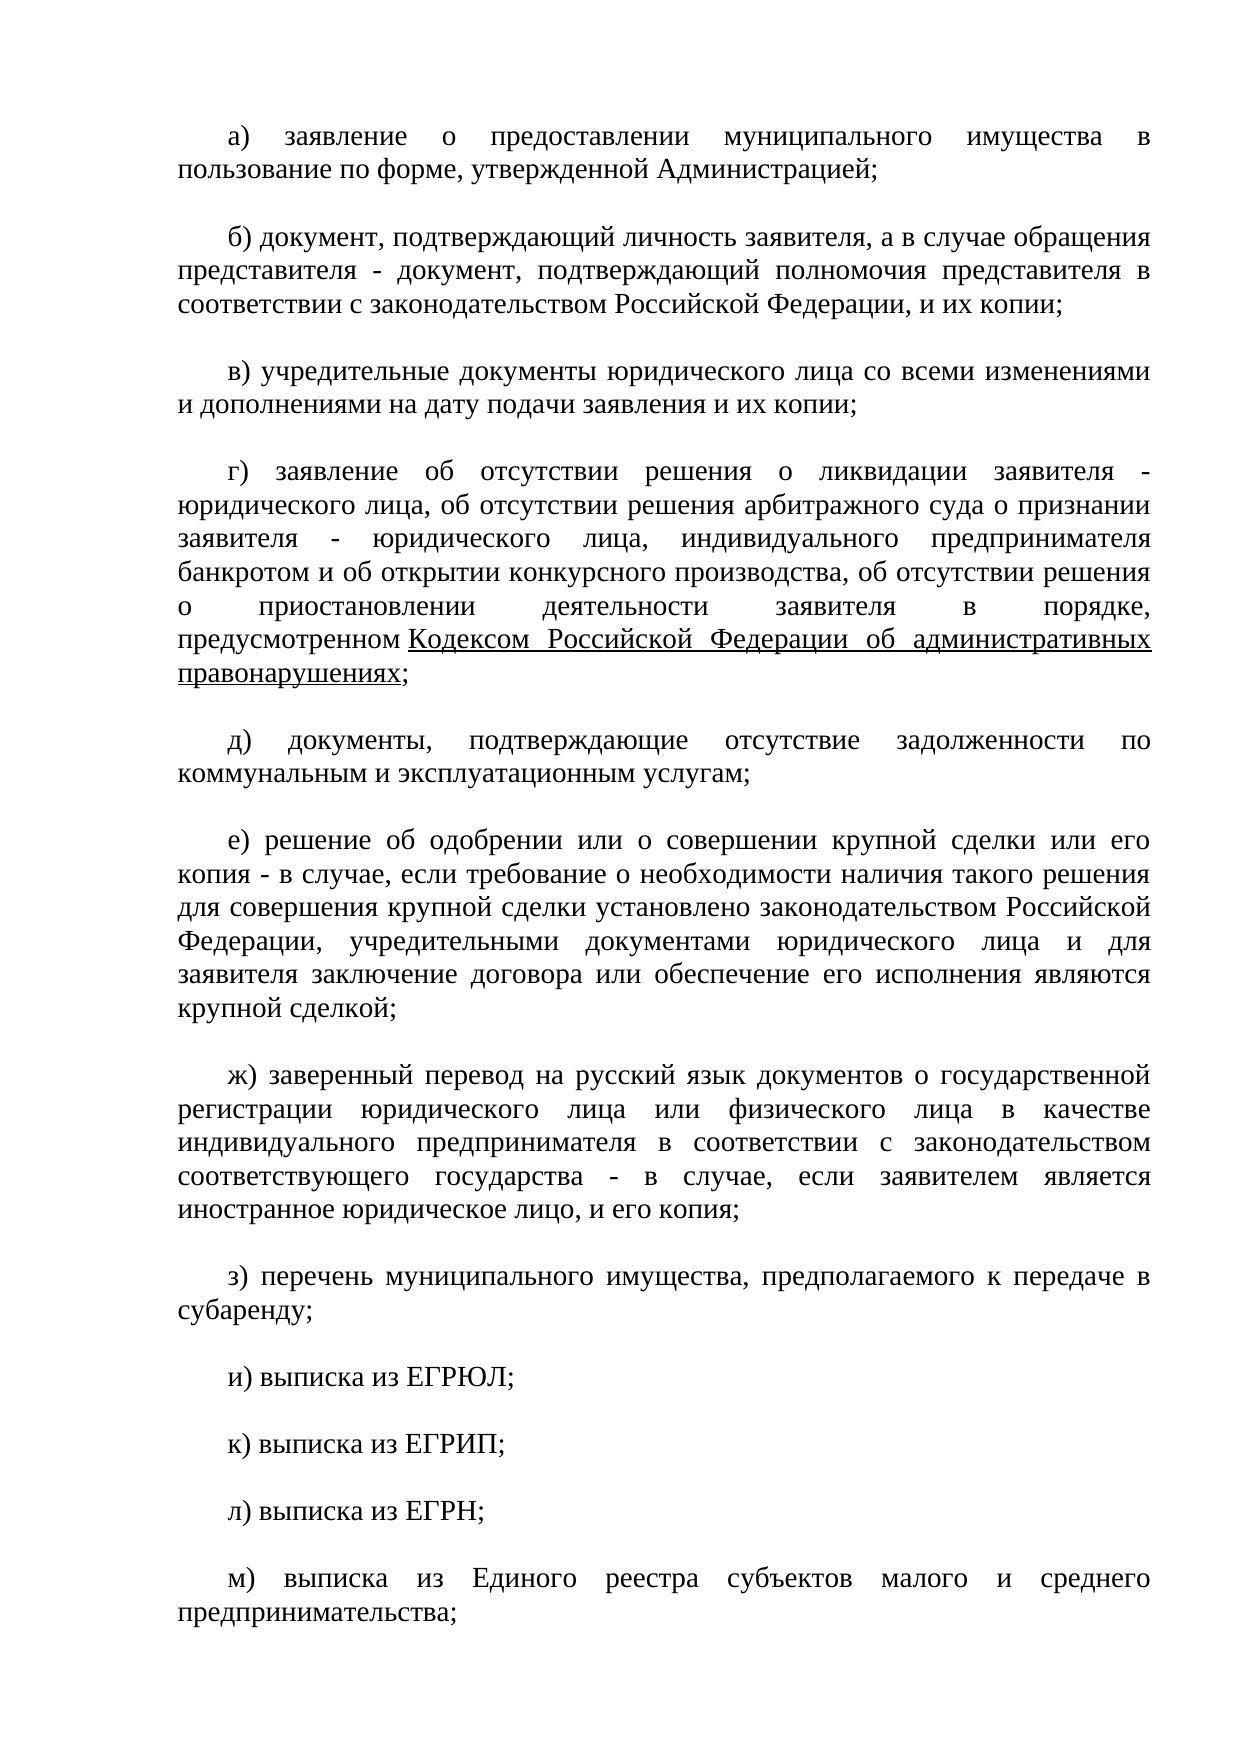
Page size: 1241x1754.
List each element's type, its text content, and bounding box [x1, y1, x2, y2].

text к) выписка из ЕГРИП; [177, 1426, 1152, 1460]
text з) перечень муниципального имущества, предполагаемого к передаче в субаренду; [177, 1258, 1152, 1326]
text б) документ, подтверждающий личность заявителя, а в случае обращения представителя - документ, подтверждающий полномочия представителя в соответствии с законодательством Российской Федерации, и их копии; [177, 219, 1152, 319]
text и) выписка из ЕГРЮЛ; [177, 1359, 1152, 1393]
text в) учредительные документы юридического лица со всеми изменениями и дополнениями на дату подачи заявления и их копии; [177, 353, 1152, 420]
text а) заявление о предоставлении муниципального имущества в пользование по форме, утвержденной Администрацией; [177, 118, 1152, 185]
text е) решение об одобрении или о совершении крупной сделки или его копия - в случае, если требование о необходимости наличия такого решения для совершения крупной сделки установлено законодательством Российской Федерации, учредительными документами юридического лица и для заявителя заключение договора или обеспечение его исполнения являются крупной сделкой; [177, 822, 1152, 1024]
text г) заявление об отсутствии решения о ликвидации заявителя - юридического лица, об отсутствии решения арбитражного суда о признании заявителя - юридического лица, индивидуального предпринимателя банкротом и об открытии конкурсного производства, об отсутствии решения о приостановлении деятельности заявителя в порядке, предусмотренном Кодексом Российской Федерации об административных правонарушениях; [177, 453, 1152, 688]
text л) выписка из ЕГРН; [177, 1493, 1152, 1527]
text ж) заверенный перевод на русский язык документов о государственной регистрации юридического лица или физического лица в качестве индивидуального предпринимателя в соответствии с законодательством соответствующего государства - в случае, если заявителем является иностранное юридическое лицо, и его копия; [177, 1057, 1152, 1225]
text м) выписка из Единого реестра субъектов малого и среднего предпринимательства; [177, 1560, 1152, 1627]
text д) документы, подтверждающие отсутствие задолженности по коммунальным и эксплуатационным услугам; [177, 722, 1152, 789]
